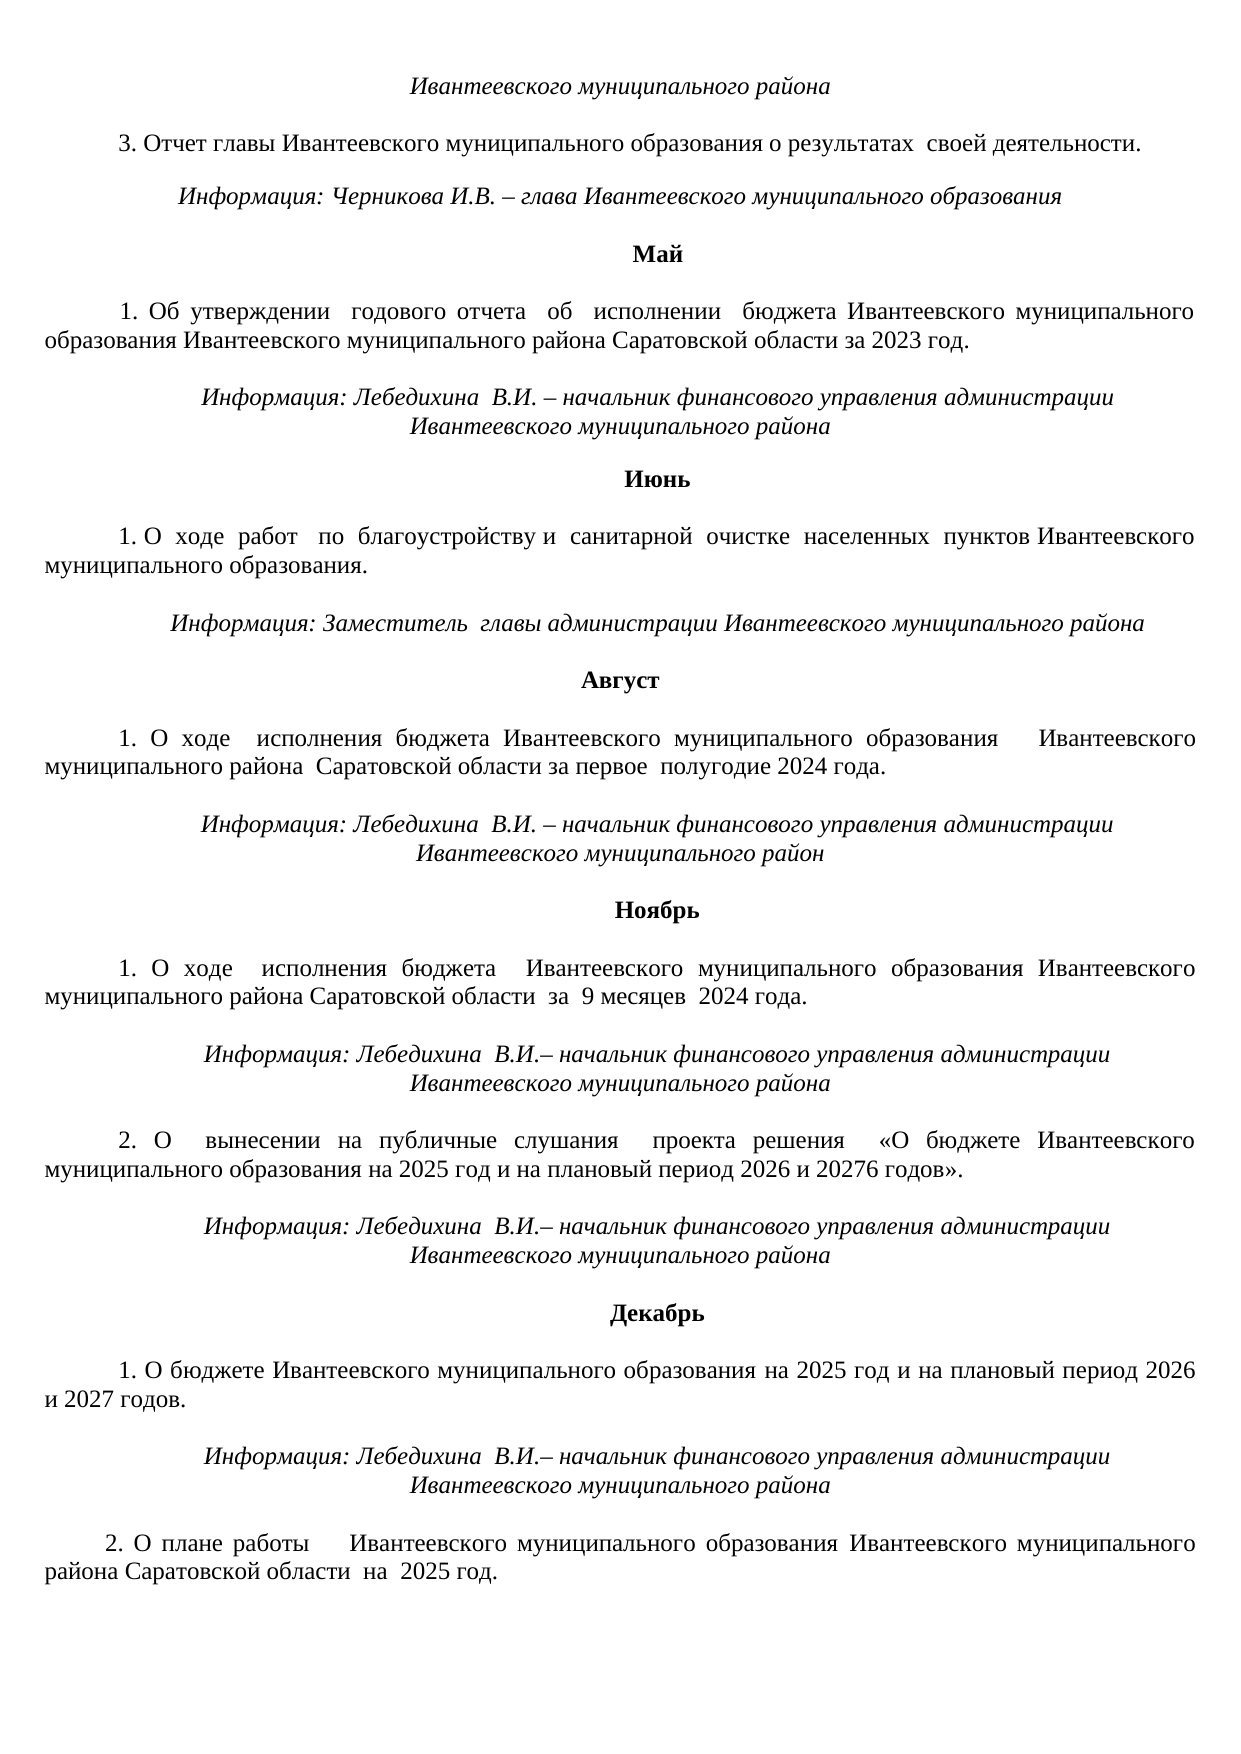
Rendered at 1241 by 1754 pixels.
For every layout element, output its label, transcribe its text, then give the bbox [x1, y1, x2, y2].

text 1. О ходе работ по благоустройству и санитарной очистке населенных пунктов Ивантеевского муниципального образования. [44, 521, 1196, 579]
text Информация: Лебедихина В.И.– начальник финансового управления администрации Ивантеевского муниципального района [44, 1441, 1196, 1499]
text 1. О ходе исполнения бюджета Ивантеевского муниципального образования Ивантеевского муниципального района Саратовской области за первое полугодие 2024 года. [44, 723, 1196, 780]
text Информация: Черникова И.В. – глава Ивантеевского муниципального образования [44, 181, 1196, 210]
text 1. Об утверждении годового отчета об исполнении бюджета Ивантеевского муниципального образования Ивантеевского муниципального района Саратовской области за 2023 год. [44, 296, 1196, 354]
text Май [44, 239, 1196, 267]
text Информация: Лебедихина В.И. – начальник финансового управления администрации Ивантеевского муниципального район [44, 809, 1196, 866]
text Декабрь [44, 1298, 1196, 1326]
text Информация: Лебедихина В.И.– начальник финансового управления администрации Ивантеевского муниципального района [44, 1039, 1196, 1096]
text 2. О плане работы Ивантеевского муниципального образования Ивантеевского муниципального района Саратовской области на 2025 год. [44, 1528, 1196, 1585]
text Информация: Лебедихина В.И.– начальник финансового управления администрации Ивантеевского муниципального района [44, 1211, 1196, 1269]
text 3. Отчет главы Ивантеевского муниципального образования о результатах своей деятельности. [44, 128, 1196, 157]
text 1. О ходе исполнения бюджета Ивантеевского муниципального образования Ивантеевского муниципального района Саратовской области за 9 месяцев 2024 года. [44, 953, 1196, 1010]
text Июнь [44, 464, 1196, 493]
text Информация: Заместитель главы администрации Ивантеевского муниципального района [44, 608, 1196, 636]
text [44, 71, 1196, 99]
text 1. О бюджете Ивантеевского муниципального образования на 2025 год и на плановый период 2026 и 2027 годов. [44, 1355, 1196, 1413]
text Август [44, 665, 1196, 694]
text Информация: Лебедихина В.И. – начальник финансового управления администрации Ивантеевского муниципального района [44, 382, 1196, 440]
text 2. О вынесении на публичные слушания проекта решения «О бюджете Ивантеевского муниципального образования на 2025 год и на плановый период 2026 и 20276 годов». [44, 1125, 1196, 1183]
text Ноябрь [44, 895, 1196, 924]
